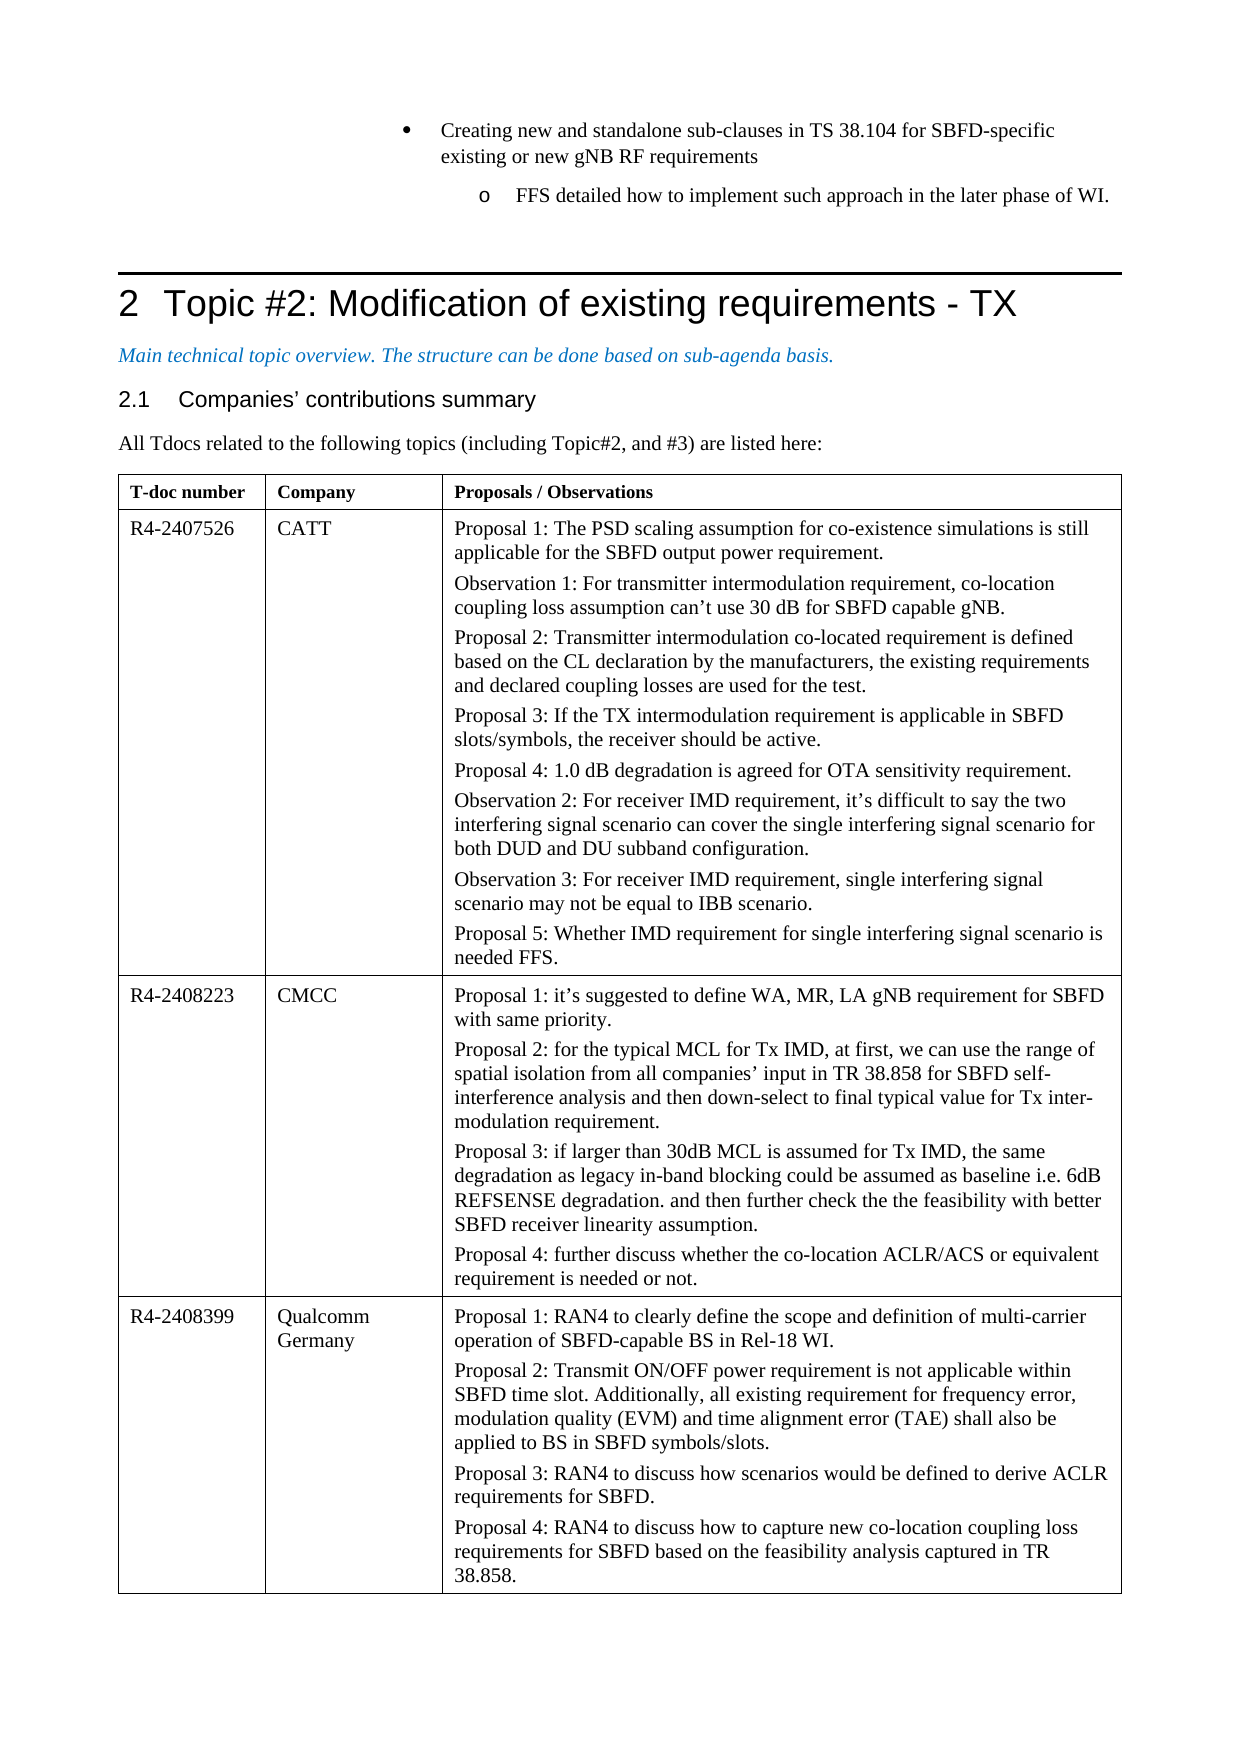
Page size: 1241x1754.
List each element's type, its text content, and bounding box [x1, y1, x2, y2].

table_cell R4-2408399 [119, 1297, 265, 1593]
table_cell CMCC [266, 976, 442, 1296]
table_cell R4-2408223 [119, 976, 265, 1296]
table_cell R4-2407526 [119, 510, 265, 975]
table_header Company [266, 475, 442, 509]
text Main technical topic overview. The structure can be done based on sub-agenda basis. [118, 343, 1122, 367]
subtitle Topic #2: Modification of existing requirements - TX [118, 275, 1122, 324]
table_cell Proposal 1: it’s suggested to define WA, MR, LA gNB requirement for SBFD with same priority. Proposal 2: for the typical MCL for Tx IMD, at first, we can use the range of spatial isolation from all companies’ input in TR 38.858 for SBFD self-interference analysis and then down-select to final typical value for Tx inter-modulation requirement. Proposal 3: if larger than 30dB MCL is assumed for Tx IMD, the same degradation as legacy in-band blocking could be assumed as baseline i.e. 6dB REFSENSE degradation. and then further check the the feasibility with better SBFD receiver linearity assumption. Proposal 4: further discuss whether the co-location ACLR/ACS or equivalent requirement is needed or not. [443, 976, 1121, 1296]
table_cell CATT [266, 510, 442, 975]
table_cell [443, 1297, 1121, 1593]
table_cell Proposal 1: The PSD scaling assumption for co-existence simulations is still applicable for the SBFD output power requirement. Observation 1: For transmitter intermodulation requirement, co-location coupling loss assumption can’t use 30 dB for SBFD capable gNB. Proposal 2: Transmitter intermodulation co-located requirement is defined based on the CL declaration by the manufacturers, the existing requirements and declared coupling losses are used for the test. Proposal 3: If the TX intermodulation requirement is applicable in SBFD slots/symbols, the receiver should be active. Proposal 4: 1.0 dB degradation is agreed for OTA sensitivity requirement. Observation 2: For receiver IMD requirement, it’s difficult to say the two interfering signal scenario can cover the single interfering signal scenario for both DUD and DU subband configuration. Observation 3: For receiver IMD requirement, single interfering signal scenario may not be equal to IBB scenario. Proposal 5: Whether IMD requirement for single interfering signal scenario is needed FFS. [443, 510, 1121, 975]
subtitle Companies’ contributions summary [118, 386, 1122, 412]
list FFS detailed how to implement such approach in the later phase of WI. [478, 182, 1122, 208]
table_header Proposals / Observations [443, 475, 1121, 509]
table_header T-doc number [119, 475, 265, 509]
table_cell Qualcomm Germany [266, 1297, 442, 1593]
list Creating new and standalone sub-clauses in TS 38.104 for SBFD-specific existing or new gNB RF requirements [403, 118, 1122, 168]
text All Tdocs related to the following topics (including Topic#2, and #3) are listed here: [118, 431, 1122, 455]
